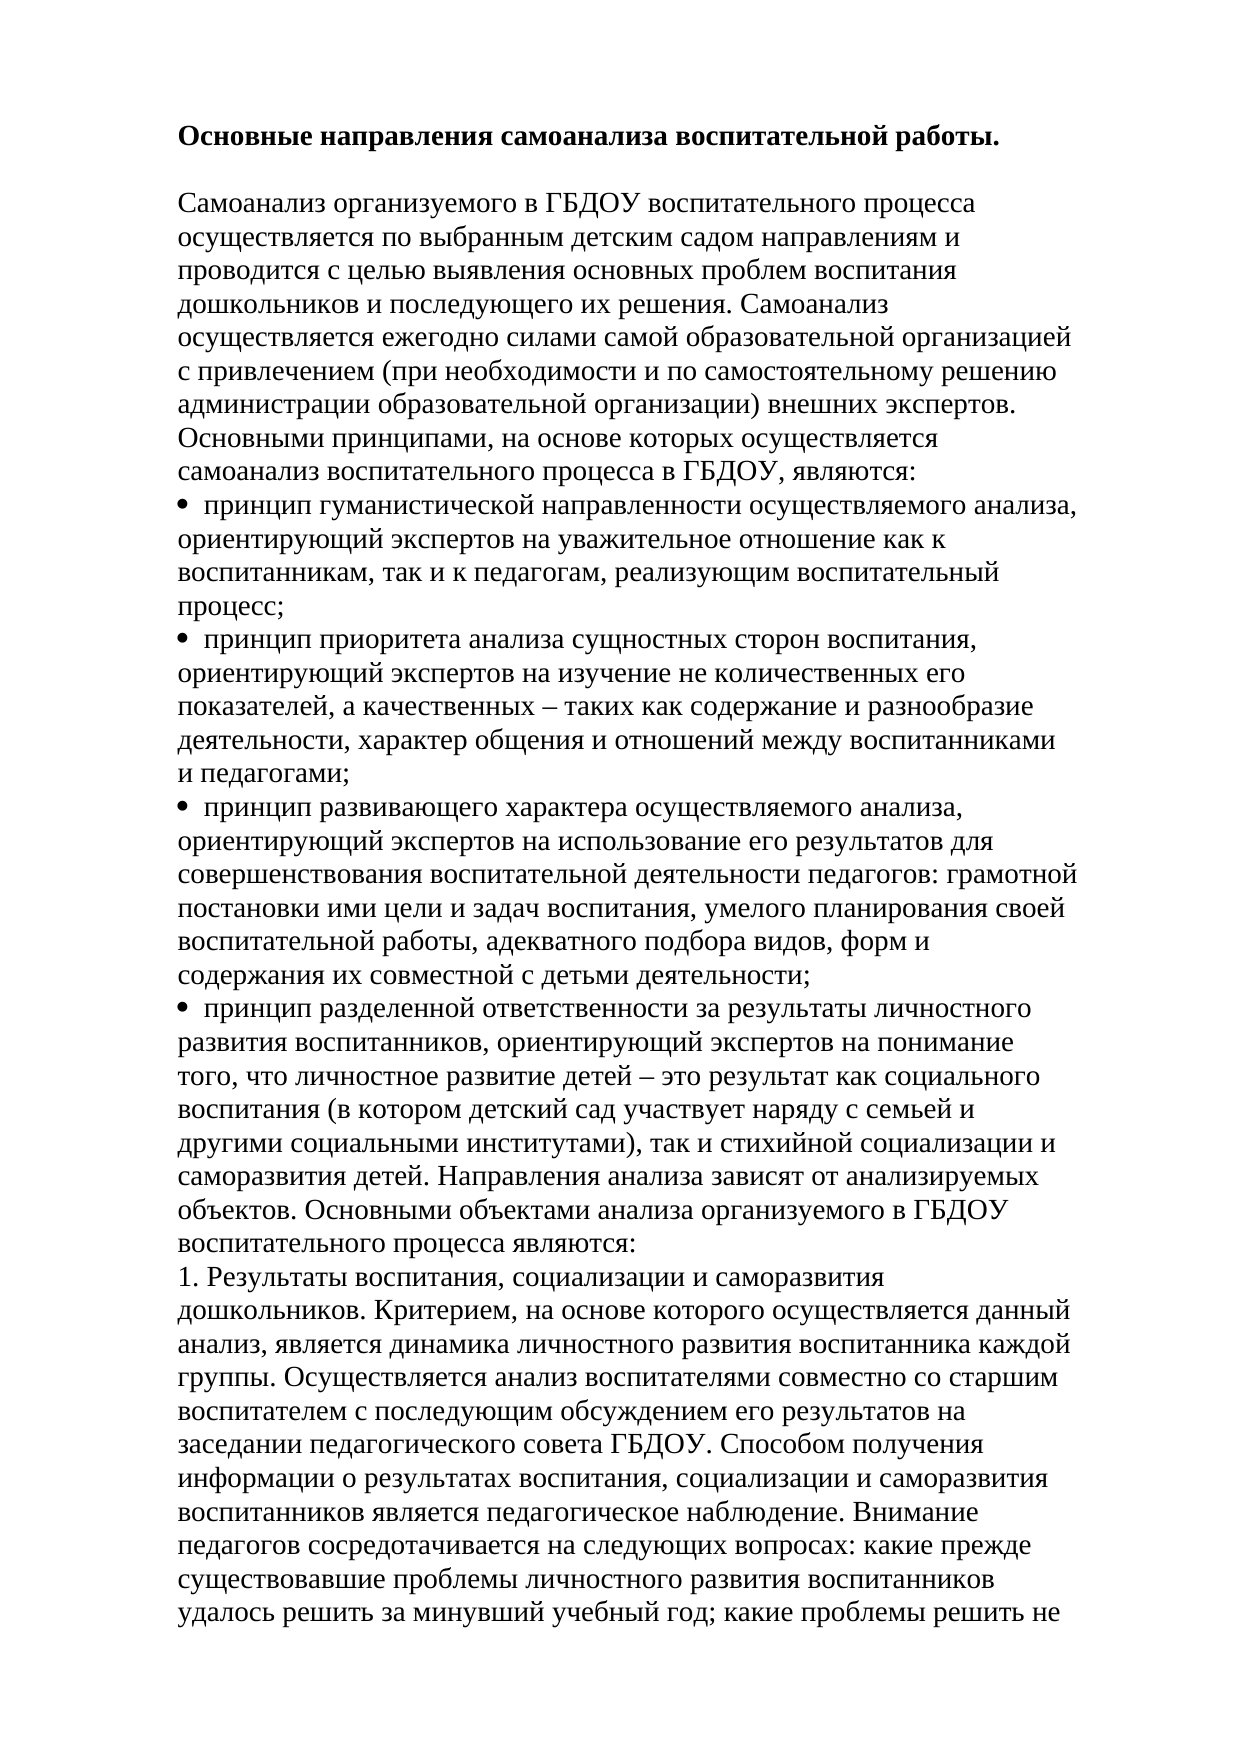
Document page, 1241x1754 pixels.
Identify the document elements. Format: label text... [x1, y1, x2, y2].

text принцип гуманистической направленности осуществляемого анализа, [177, 487, 1152, 521]
text совершенствования воспитательной деятельности педагогов: грамотной [177, 856, 1152, 890]
text деятельности, характер общения и отношений между воспитанниками [177, 722, 1152, 756]
text процесс; [177, 588, 1152, 621]
text постановки ими цели и задач воспитания, умелого планирования своей [177, 890, 1152, 923]
text принцип приоритета анализа сущностных сторон воспитания, [177, 621, 1152, 655]
text проводится с целью выявления основных проблем воспитания [177, 252, 1152, 286]
text принцип разделенной ответственности за результаты личностного [177, 991, 1152, 1024]
text Основные направления самоанализа воспитательной работы. [177, 118, 1152, 152]
text группы. Осуществляется анализ воспитателями совместно со старшим [177, 1359, 1152, 1393]
text удалось решить за минувший учебный год; какие проблемы решить не [177, 1594, 1152, 1628]
text принцип развивающего характера осуществляемого анализа, [177, 789, 1152, 823]
text содержания их совместной с детьми деятельности; [177, 957, 1152, 991]
text воспитанникам, так и к педагогам, реализующим воспитательный [177, 554, 1152, 588]
text Самоанализ организуемого в ГБДОУ воспитательного процесса [177, 185, 1152, 219]
text дошкольников и последующего их решения. Самоанализ [177, 286, 1152, 319]
text 1. Результаты воспитания, социализации и саморазвития [177, 1259, 1152, 1292]
text воспитательной работы, адекватного подбора видов, форм и [177, 923, 1152, 957]
text объектов. Основными объектами анализа организуемого в ГБДОУ [177, 1192, 1152, 1225]
text информации о результатах воспитания, социализации и саморазвития [177, 1460, 1152, 1494]
text осуществляется ежегодно силами самой образовательной организацией [177, 319, 1152, 353]
text ориентирующий экспертов на уважительное отношение как к [177, 521, 1152, 554]
text ориентирующий экспертов на изучение не количественных его [177, 655, 1152, 688]
text и педагогами; [177, 756, 1152, 789]
text дошкольников. Критерием, на основе которого осуществляется данный [177, 1292, 1152, 1326]
text ориентирующий экспертов на использование его результатов для [177, 823, 1152, 856]
text показателей, а качественных – таких как содержание и разнообразие [177, 688, 1152, 722]
text педагогов сосредотачивается на следующих вопросах: какие прежде [177, 1527, 1152, 1561]
text саморазвития детей. Направления анализа зависят от анализируемых [177, 1158, 1152, 1192]
text самоанализ воспитательного процесса в ГБДОУ, являются: [177, 453, 1152, 487]
text администрации образовательной организации) внешних экспертов. [177, 386, 1152, 420]
text существовавшие проблемы личностного развития воспитанников [177, 1561, 1152, 1594]
text с привлечением (при необходимости и по самостоятельному решению [177, 353, 1152, 386]
text того, что личностное развитие детей – это результат как социального [177, 1058, 1152, 1091]
text развития воспитанников, ориентирующий экспертов на понимание [177, 1024, 1152, 1058]
text осуществляется по выбранным детским садом направлениям и [177, 219, 1152, 252]
text заседании педагогического совета ГБДОУ. Способом получения [177, 1427, 1152, 1460]
text анализ, является динамика личностного развития воспитанника каждой [177, 1326, 1152, 1359]
text воспитателем с последующим обсуждением его результатов на [177, 1393, 1152, 1427]
text воспитанников является педагогическое наблюдение. Внимание [177, 1494, 1152, 1527]
text другими социальными институтами), так и стихийной социализации и [177, 1125, 1152, 1158]
text воспитательного процесса являются: [177, 1225, 1152, 1259]
text Основными принципами, на основе которых осуществляется [177, 420, 1152, 453]
text воспитания (в котором детский сад участвует наряду с семьей и [177, 1091, 1152, 1125]
